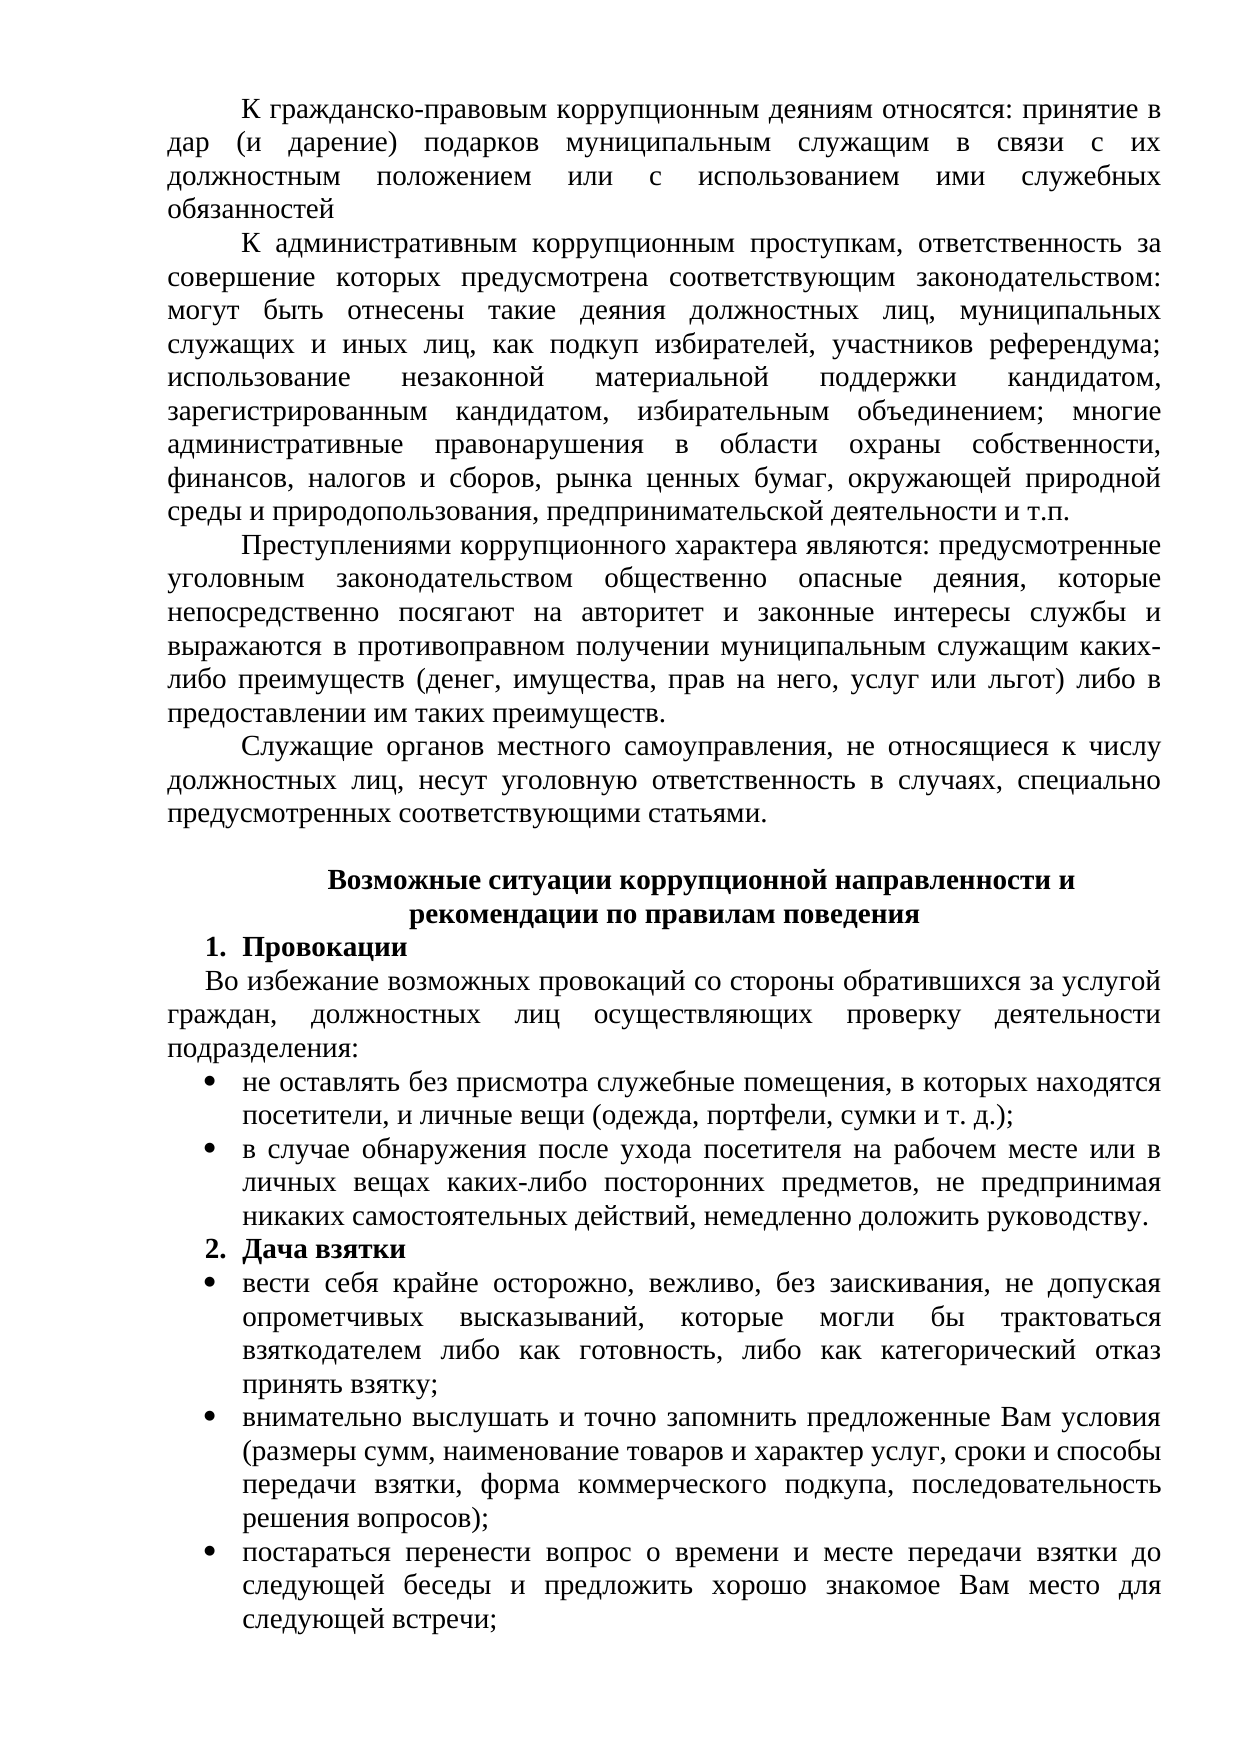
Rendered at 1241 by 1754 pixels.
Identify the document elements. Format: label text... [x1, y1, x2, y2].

list не оставлять без присмотра служебные помещения, в которых находятся посетители, и личные вещи (одежда, портфели, сумки и т. д.); [204, 1064, 1162, 1131]
text Возможные ситуации коррупционной направленности и рекомендации по правилам поведения [167, 862, 1162, 929]
text К административным коррупционным проступкам, ответственность за совершение которых предусмотрена соответствующим законодательством: могут быть отнесены такие деяния должностных лиц, муниципальных служащих и иных лиц, как подкуп избирателей, участников референдума; использование незаконной материальной поддержки кандидатом, зарегистрированным кандидатом, избирательным объединением; многие административные правонарушения в области охраны собственности, финансов, налогов и сборов, рынка ценных бумаг, окружающей природной среды и природопользования, предпринимательской деятельности и т.п. [167, 225, 1162, 527]
text К гражданско-правовым коррупционным деяниям относятся: принятие в дар (и дарение) подарков муниципальным служащим в связи с их должностным положением или с использованием ими служебных обязанностей [167, 91, 1162, 225]
list вести себя крайне осторожно, вежливо, без заискивания, не допуская опрометчивых высказываний, которые могли бы трактоваться взяткодателем либо как готовность, либо как категорический отказ принять взятку; [204, 1265, 1162, 1399]
list Провокации [204, 929, 1162, 963]
text Во избежание возможных провокаций со стороны обратившихся за услугой граждан, должностных лиц осуществляющих проверку деятельности подразделения: [167, 963, 1162, 1064]
list постараться перенести вопрос о времени и месте передачи взятки до следующей беседы и предложить хорошо знакомое Вам место для следующей встречи; [204, 1534, 1162, 1634]
text Служащие органов местного самоуправления, не относящиеся к числу должностных лиц, несут уголовную ответственность в случаях, специально предусмотренных соответствующими статьями. [167, 728, 1162, 829]
list в случае обнаружения после ухода посетителя на рабочем месте или в личных вещах каких-либо посторонних предметов, не предпринимая никаких самостоятельных действий, немедленно доложить руководству. [204, 1131, 1162, 1232]
text Преступлениями коррупционного характера являются: предусмотренные уголовным законодательством общественно опасные деяния, которые непосредственно посягают на авторитет и законные интересы службы и выражаются в противоправном получении муниципальным служащим каких- либо преимуществ (денег, имущества, прав на него, услуг или льгот) либо в предоставлении им таких преимуществ. [167, 527, 1162, 728]
list внимательно выслушать и точно запомнить предложенные Вам условия (размеры сумм, наименование товаров и характер услуг, сроки и способы передачи взятки, форма коммерческого подкупа, последовательность решения вопросов); [204, 1399, 1162, 1534]
list Дача взятки [204, 1232, 1162, 1265]
